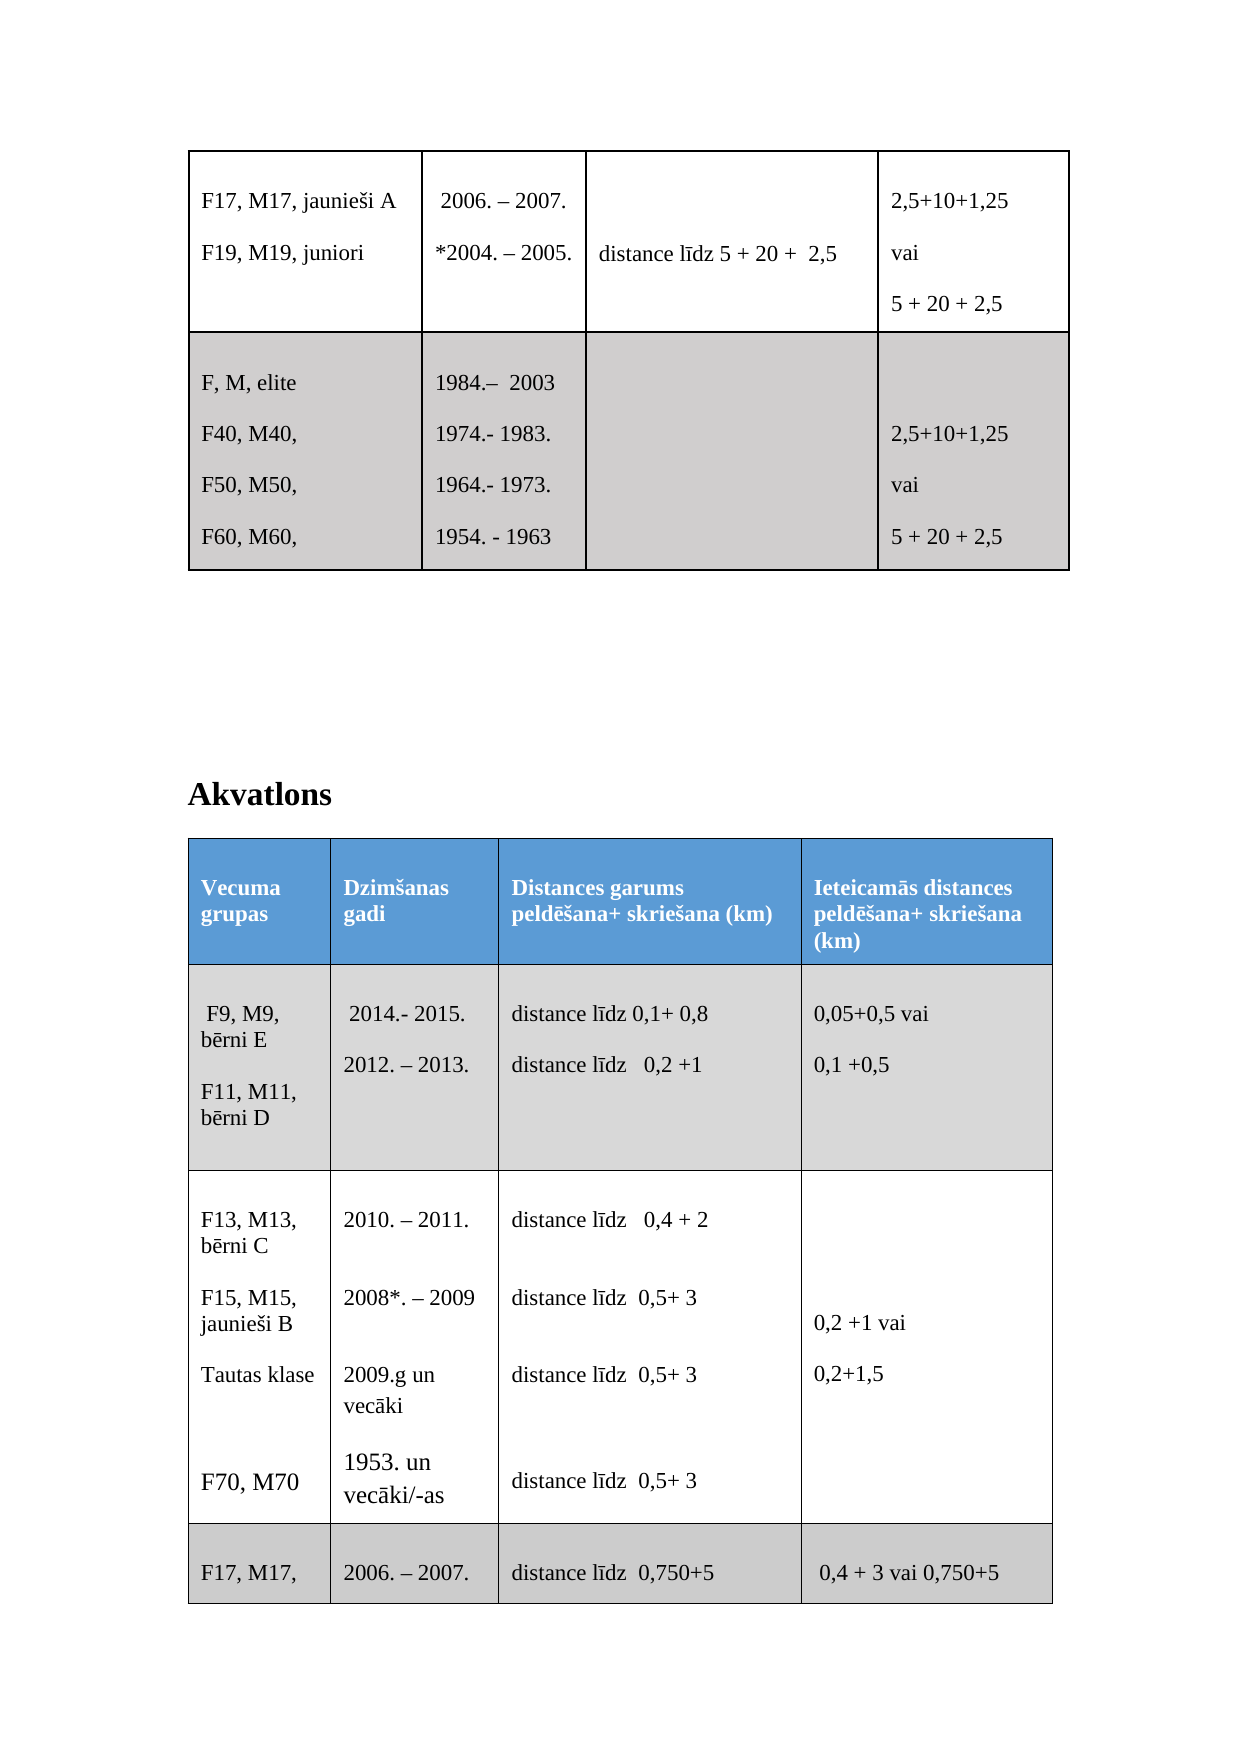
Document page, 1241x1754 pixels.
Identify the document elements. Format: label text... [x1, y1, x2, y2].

table_cell F9, M9, bērni E F11, M11, bērni D [189, 965, 330, 1170]
table_header Dzimšanas gadi [331, 839, 498, 964]
table_cell 0,05+0,5 vai 0,1 +0,5 [802, 965, 1052, 1170]
table_cell F13, M13, bērni C F15, M15, jaunieši B Tautas klase F70, M70 [189, 1171, 330, 1523]
table_header Distances garums peldēšana+ skriešana (km) [499, 839, 801, 964]
table_header Vecuma grupas [189, 839, 330, 964]
table_header Ieteicamās distances peldēšana+ skriešana (km) [802, 839, 1052, 964]
table_cell 2006. – 2007. *2004. – 2005. [423, 152, 585, 331]
table_cell distance līdz 5 + 20 + 2,5 [587, 152, 877, 331]
text Akvatlons [187, 774, 1053, 813]
table_cell [587, 333, 877, 569]
table_cell 0,2 +1 vai 0,2+1,5 [802, 1171, 1052, 1523]
table_cell 2,5+10+1,25 vai 5 + 20 + 2,5 [879, 152, 1068, 331]
table_cell F17, M17, jaunieši A F19, M19, juniori [190, 152, 421, 331]
table_cell 2006. – 2007. [331, 1524, 498, 1603]
table_cell 1984.– 2003 1974.- 1983. 1964.- 1973. 1954. - 1963 [423, 333, 585, 569]
table_cell 2,5+10+1,25 vai 5 + 20 + 2,5 [879, 333, 1068, 569]
table_cell 0,4 + 3 vai 0,750+5 [802, 1524, 1052, 1603]
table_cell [499, 1524, 801, 1603]
table_cell distance līdz 0,4 + 2 distance līdz 0,5+ 3 distance līdz 0,5+ 3 distance līdz 0,5+ 3 [499, 1171, 801, 1523]
table_cell distance līdz 0,1+ 0,8 distance līdz 0,2 +1 [499, 965, 801, 1170]
table_cell 2010. – 2011. 2008*. – 2009 2009.g un vecāki 1953. un vecāki/-as [331, 1171, 498, 1523]
table_cell F, M, elite F40, M40, F50, M50, F60, M60, [190, 333, 421, 569]
table_cell 2014.- 2015. 2012. – 2013. [331, 965, 498, 1170]
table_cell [189, 1524, 330, 1603]
